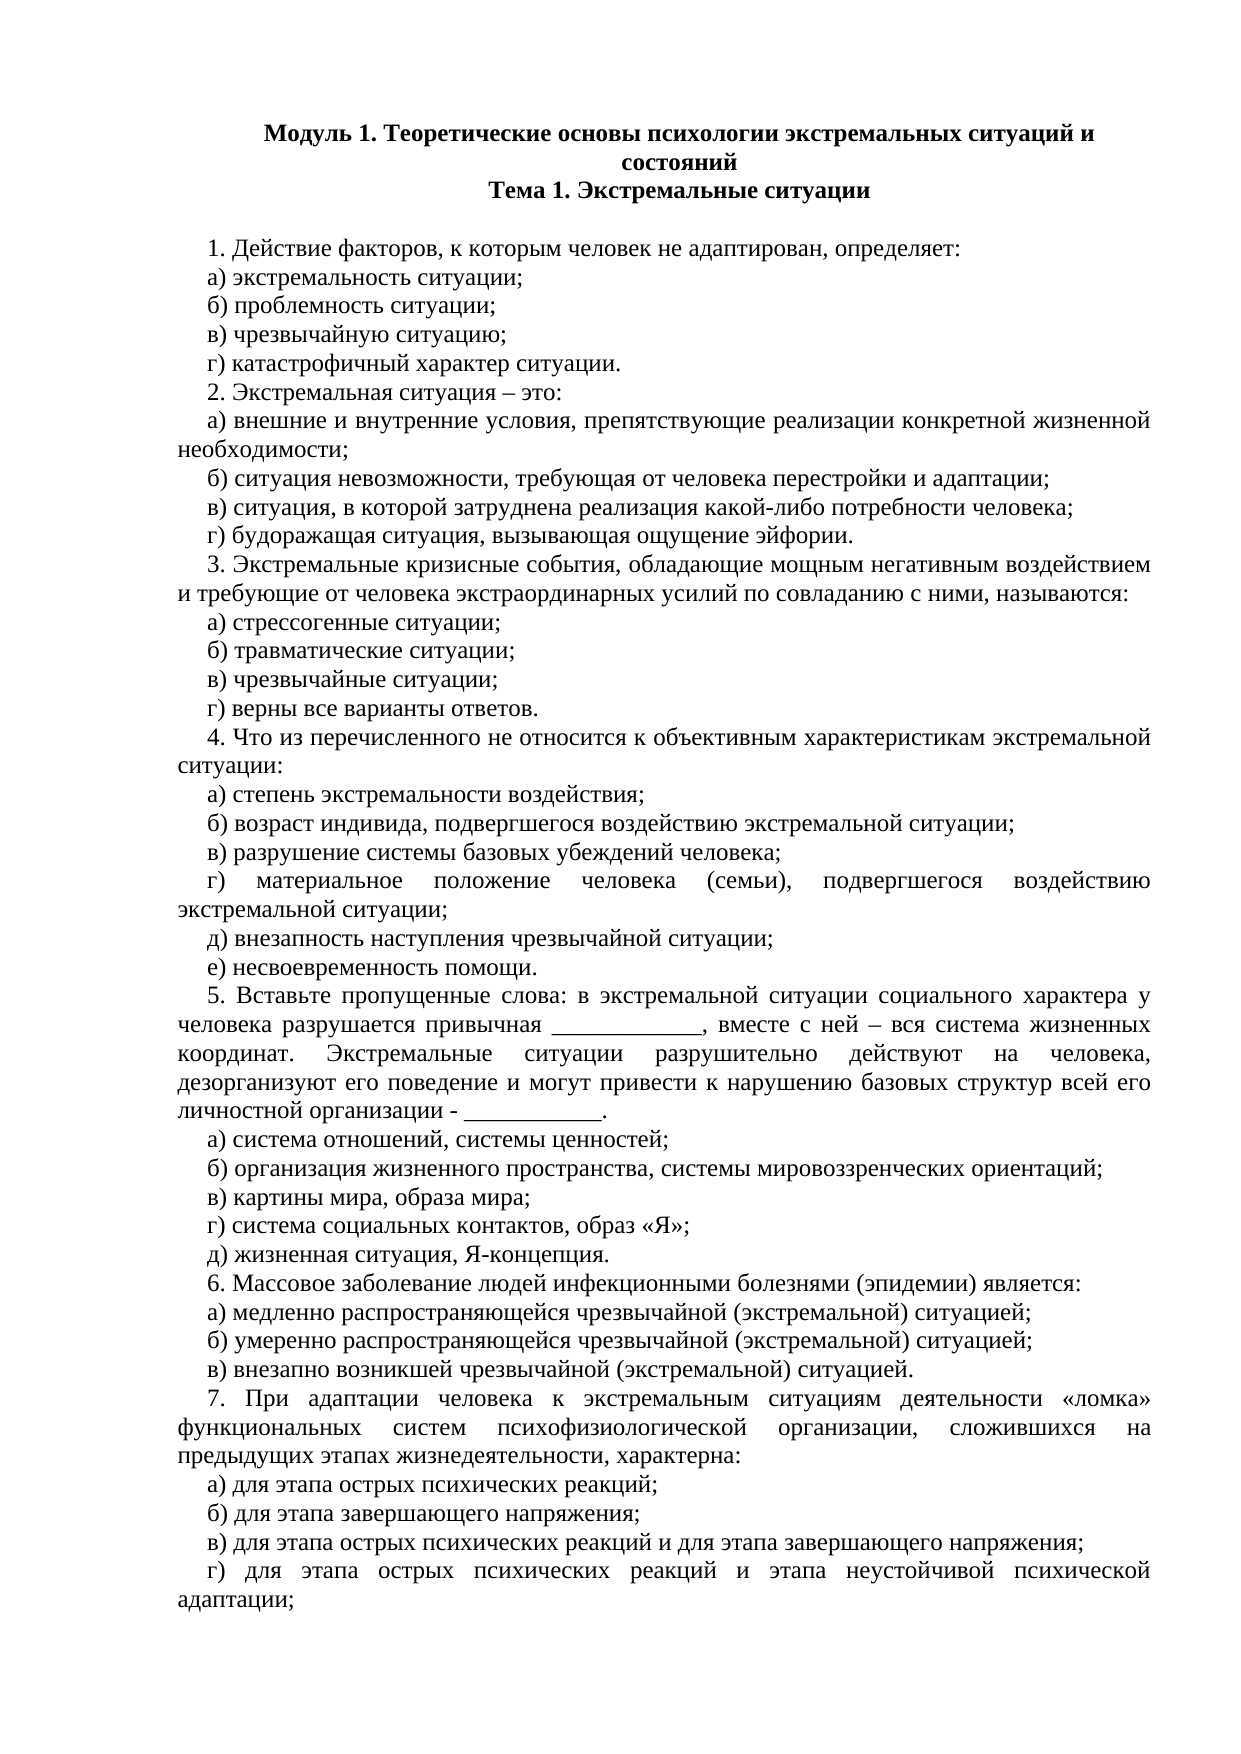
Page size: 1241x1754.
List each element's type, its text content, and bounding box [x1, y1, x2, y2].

text 7. При адаптации человека к экстремальным ситуациям деятельности «ломка» функциональных систем психофизиологической организации, сложившихся на предыдущих этапах жизнедеятельности, характерна: [177, 1383, 1152, 1469]
text д) жизненная ситуация, Я-концепция. [177, 1239, 1152, 1268]
text в) для этапа острых психических реакций и для этапа завершающего напряжения; [177, 1527, 1152, 1556]
text в) чрезвычайные ситуации; [177, 664, 1152, 693]
text а) внешние и внутренние условия, препятствующие реализации конкретной жизненной необходимости; [177, 406, 1152, 463]
text г) для этапа острых психических реакций и этапа неустойчивой психической адаптации; [177, 1556, 1152, 1613]
text г) будоражащая ситуация, вызывающая ощущение эйфории. [177, 521, 1152, 549]
text 5. Вставьте пропущенные слова: в экстремальной ситуации социального характера у человека разрушается привычная ____________, вместе с ней – вся система жизненных координат. Экстремальные ситуации разрушительно действуют на человека, дезорганизуют его поведение и могут привести к нарушению базовых структур всей его личностной организации - ___________. [177, 981, 1152, 1124]
text б) проблемность ситуации; [177, 291, 1152, 319]
text а) степень экстремальности воздействия; [177, 779, 1152, 808]
text в) картины мира, образа мира; [177, 1182, 1152, 1211]
text б) умеренно распространяющейся чрезвычайной (экстремальной) ситуацией; [177, 1326, 1152, 1354]
text б) для этапа завершающего напряжения; [177, 1498, 1152, 1527]
text в) внезапно возникшей чрезвычайной (экстремальной) ситуацией. [177, 1354, 1152, 1383]
text 6. Массовое заболевание людей инфекционными болезнями (эпидемии) является: [177, 1268, 1152, 1297]
text г) верны все варианты ответов. [177, 693, 1152, 722]
text в) разрушение системы базовых убеждений человека; [177, 837, 1152, 866]
text а) медленно распространяющейся чрезвычайной (экстремальной) ситуацией; [177, 1297, 1152, 1326]
text 4. Что из перечисленного не относится к объективным характеристикам экстремальной ситуации: [177, 722, 1152, 779]
text 2. Экстремальная ситуация – это: [177, 377, 1152, 406]
text Тема 1. Экстремальные ситуации [177, 176, 1152, 204]
text б) организация жизненного пространства, системы мировоззренческих ориентаций; [177, 1153, 1152, 1182]
text состояний [177, 147, 1152, 176]
text г) катастрофичный характер ситуации. [177, 348, 1152, 377]
text б) возраст индивида, подвергшегося воздействию экстремальной ситуации; [177, 808, 1152, 837]
text г) система социальных контактов, образ «Я»; [177, 1211, 1152, 1239]
text а) стрессогенные ситуации; [177, 607, 1152, 636]
text а) экстремальность ситуации; [177, 262, 1152, 291]
text в) ситуация, в которой затруднена реализация какой-либо потребности человека; [177, 492, 1152, 521]
text а) система отношений, системы ценностей; [177, 1124, 1152, 1153]
text 3. Экстремальные кризисные события, обладающие мощным негативным воздействием и требующие от человека экстраординарных усилий по совладанию с ними, называются: [177, 549, 1152, 607]
text е) несвоевременность помощи. [177, 952, 1152, 981]
text в) чрезвычайную ситуацию; [177, 319, 1152, 348]
text г) материальное положение человека (семьи), подвергшегося воздействию экстремальной ситуации; [177, 866, 1152, 923]
text б) травматические ситуации; [177, 636, 1152, 664]
text 1. Действие факторов, к которым человек не адаптирован, определяет: [177, 233, 1152, 262]
text а) для этапа острых психических реакций; [177, 1469, 1152, 1498]
text д) внезапность наступления чрезвычайной ситуации; [177, 923, 1152, 952]
text б) ситуация невозможности, требующая от человека перестройки и адаптации; [177, 463, 1152, 492]
text Модуль 1. Теоретические основы психологии экстремальных ситуаций и [177, 118, 1152, 147]
